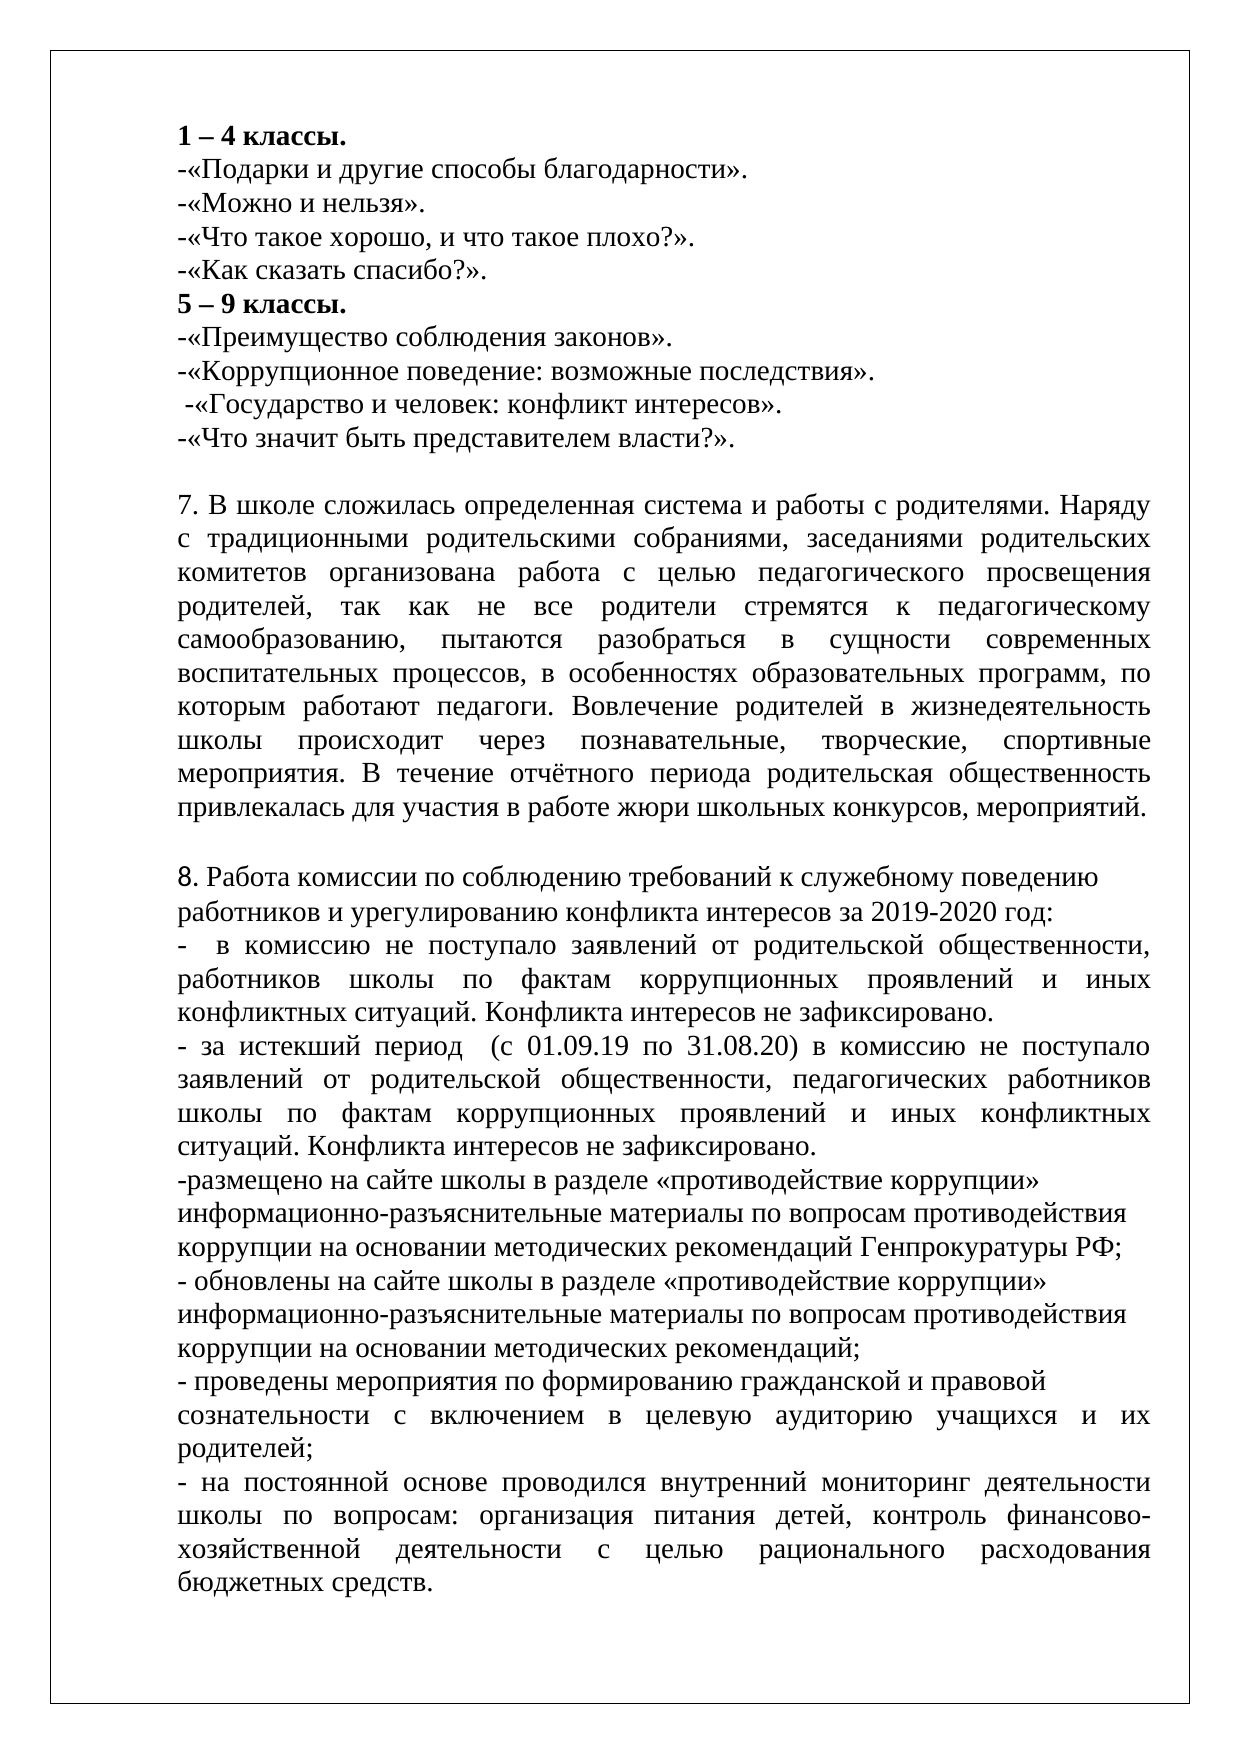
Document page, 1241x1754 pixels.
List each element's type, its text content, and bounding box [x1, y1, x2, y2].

text - за истекший период (с 01.09.19 по 31.08.20) в комиссию не поступало заявлений от родительской общественности, педагогических работников школы по фактам коррупционных проявлений и иных конфликтных ситуаций. Конфликта интересов не зафиксировано. [177, 1028, 1152, 1162]
text -«Преимущество соблюдения законов». [177, 319, 1152, 353]
text - на постоянной основе проводился внутренний мониторинг деятельности школы по вопросам: организация питания детей, контроль финансово-хозяйственной деятельности с целью рационального расходования бюджетных средств. [177, 1464, 1152, 1598]
text -«Что значит быть представителем власти?». [177, 420, 1152, 453]
text -«Можно и нельзя». [177, 185, 1152, 219]
text -«Коррупционное поведение: возможные последствия». [177, 353, 1152, 386]
text работников и урегулированию конфликта интересов за 2019-2020 год: [177, 894, 1152, 927]
text -«Как сказать спасибо?». [177, 252, 1152, 286]
text 1 – 4 классы. [177, 118, 1152, 152]
text 8. Работа комиссии по соблюдению требований к служебному поведению [177, 858, 1152, 894]
text -размещено на сайте школы в разделе «противодействие коррупции» [177, 1162, 1152, 1196]
text -«Государство и человек: конфликт интересов». [177, 386, 1152, 420]
text -«Что такое хорошо, и что такое плохо?». [177, 219, 1152, 252]
text коррупции на основании методических рекомендаций Генпрокуратуры РФ; [177, 1229, 1152, 1263]
text информационно-разъяснительные материалы по вопросам противодействия [177, 1196, 1152, 1229]
text - проведены мероприятия по формированию гражданской и правовой [177, 1363, 1152, 1397]
text 7. В школе сложилась определенная система и работы с родителями. Наряду с традиционными родительскими собраниями, заседаниями родительских комитетов организована работа с целью педагогического просвещения родителей, так как не все родители стремятся к педагогическому самообразованию, пытаются разобраться в сущности современных воспитательных процессов, в особенностях образовательных программ, по которым работают педагоги. Вовлечение родителей в жизнедеятельность школы происходит через познавательные, творческие, спортивные мероприятия. В течение отчётного периода родительская общественность привлекалась для участия в работе жюри школьных конкурсов, мероприятий. [177, 487, 1152, 822]
text сознательности с включением в целевую аудиторию учащихся и их родителей; [177, 1397, 1152, 1464]
text - в комиссию не поступало заявлений от родительской общественности, работников школы по фактам коррупционных проявлений и иных конфликтных ситуаций. Конфликта интересов не зафиксировано. [177, 927, 1152, 1028]
text -«Подарки и другие способы благодарности». [177, 152, 1152, 185]
text коррупции на основании методических рекомендаций; [177, 1330, 1152, 1363]
text 5 – 9 классы. [177, 286, 1152, 319]
text информационно-разъяснительные материалы по вопросам противодействия [177, 1296, 1152, 1330]
text - обновлены на сайте школы в разделе «противодействие коррупции» [177, 1263, 1152, 1296]
